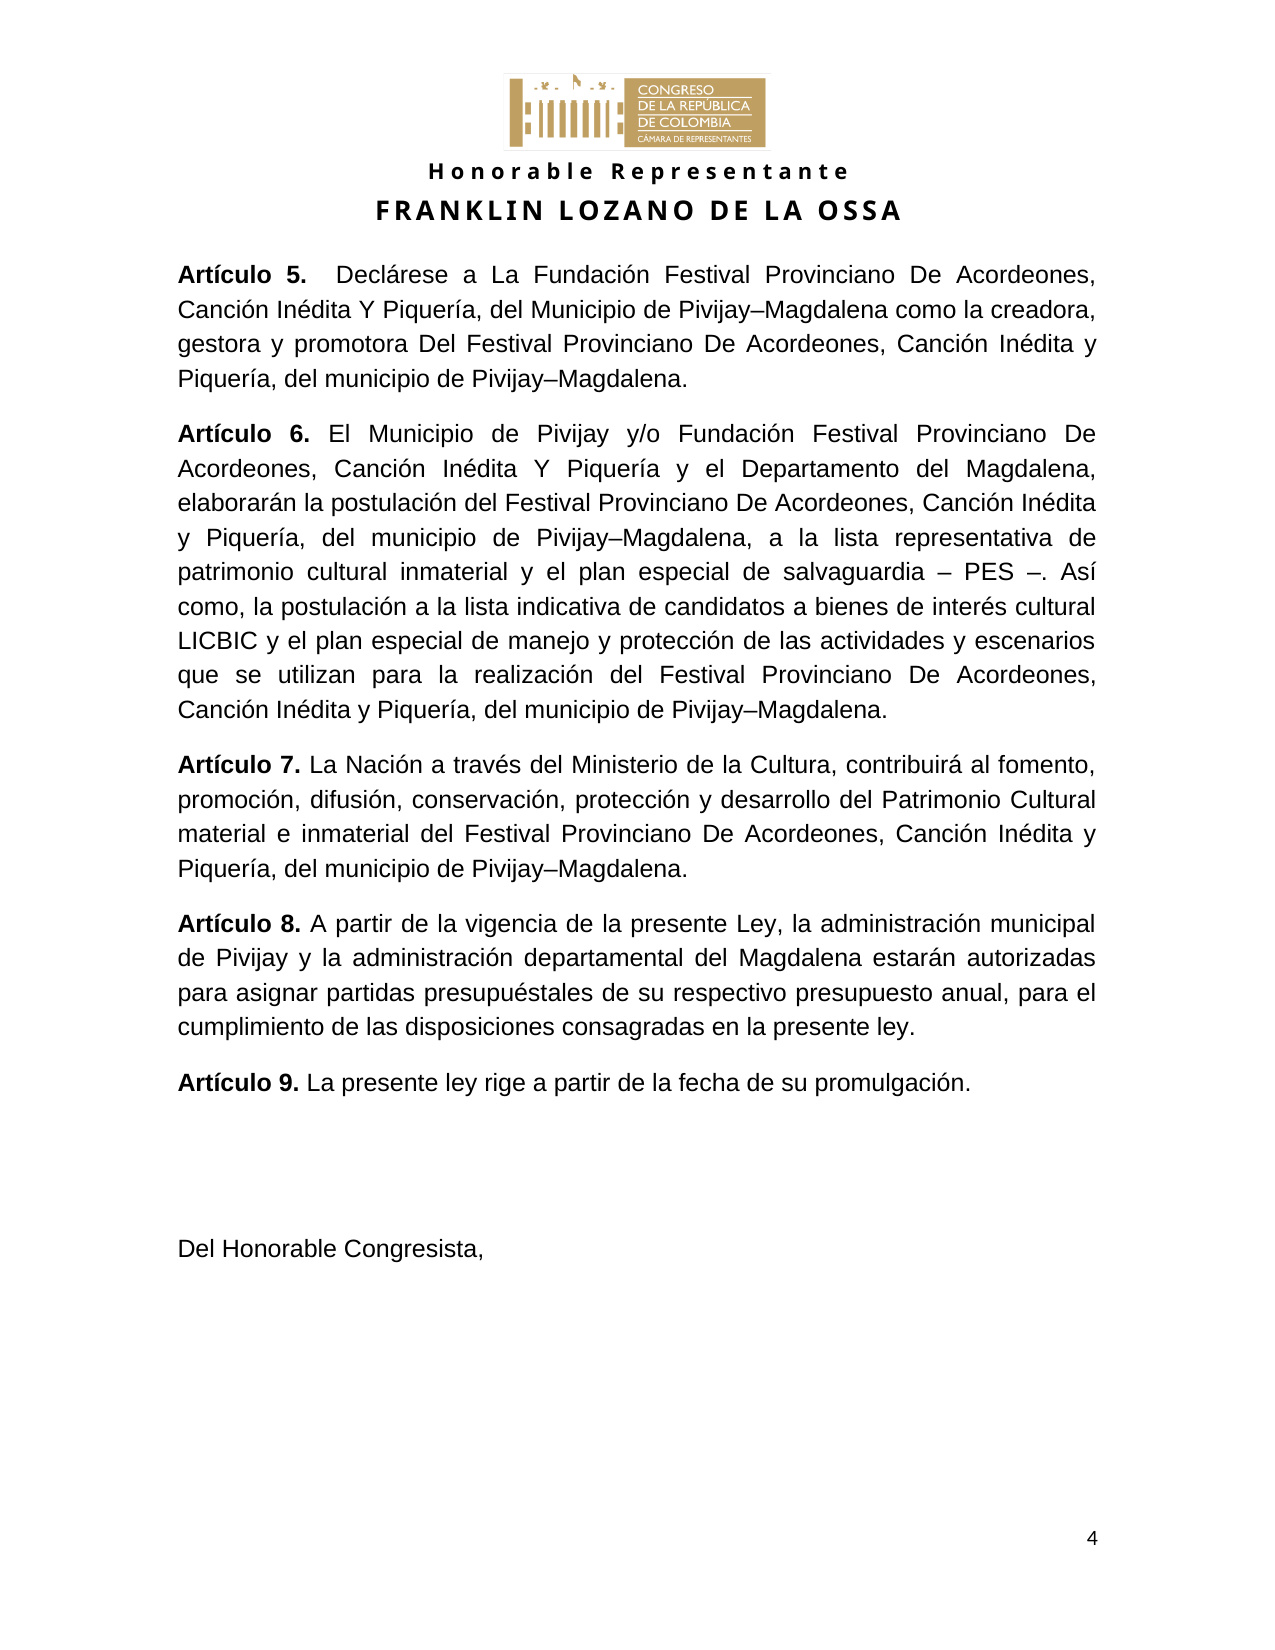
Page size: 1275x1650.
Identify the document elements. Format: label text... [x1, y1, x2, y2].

text Del Honorable Congresista, [177, 1234, 1098, 1262]
text Artículo 7. La Nación a través del Ministerio de la Cultura, contribuirá al fomento, promoción, difusión, conservación, protección y desarrollo del Patrimonio Cultural material e inmaterial del Festival Provinciano De Acordeones, Canción Inédita y Piquería, del municipio de Pivijay–Magdalena. [177, 750, 1098, 882]
text Artículo 5. Declárese a La Fundación Festival Provinciano De Acordeones, Canción Inédita Y Piquería, del Municipio de Pivijay–Magdalena como la creadora, gestora y promotora Del Festival Provinciano De Acordeones, Canción Inédita y Piquería, del municipio de Pivijay–Magdalena. [177, 260, 1098, 392]
picture [503, 73, 772, 151]
text Artículo 6. El Municipio de Pivijay y/o Fundación Festival Provinciano De Acordeones, Canción Inédita Y Piquería y el Departamento del Magdalena, elaborarán la postulación del Festival Provinciano De Acordeones, Canción Inédita y Piquería, del municipio de Pivijay–Magdalena, a la lista representativa de patrimonio cultural inmaterial y el plan especial de salvaguardia – PES –. Así como, la postulación a la lista indicativa de candidatos a bienes de interés cultural LICBIC y el plan especial de manejo y protección de las actividades y escenarios que se utilizan para la realización del Festival Provinciano De Acordeones, Canción Inédita y Piquería, del municipio de Pivijay–Magdalena. [177, 419, 1098, 724]
text Artículo 9. La presente ley rige a partir de la fecha de su promulgación. [177, 1068, 1098, 1096]
text Artículo 8. A partir de la vigencia de la presente Ley, la administración municipal de Pivijay y la administración departamental del Magdalena estarán autorizadas para asignar partidas presupuéstales de su respectivo presupuesto anual, para el cumplimiento de las disposiciones consagradas en la presente ley. [177, 909, 1098, 1041]
